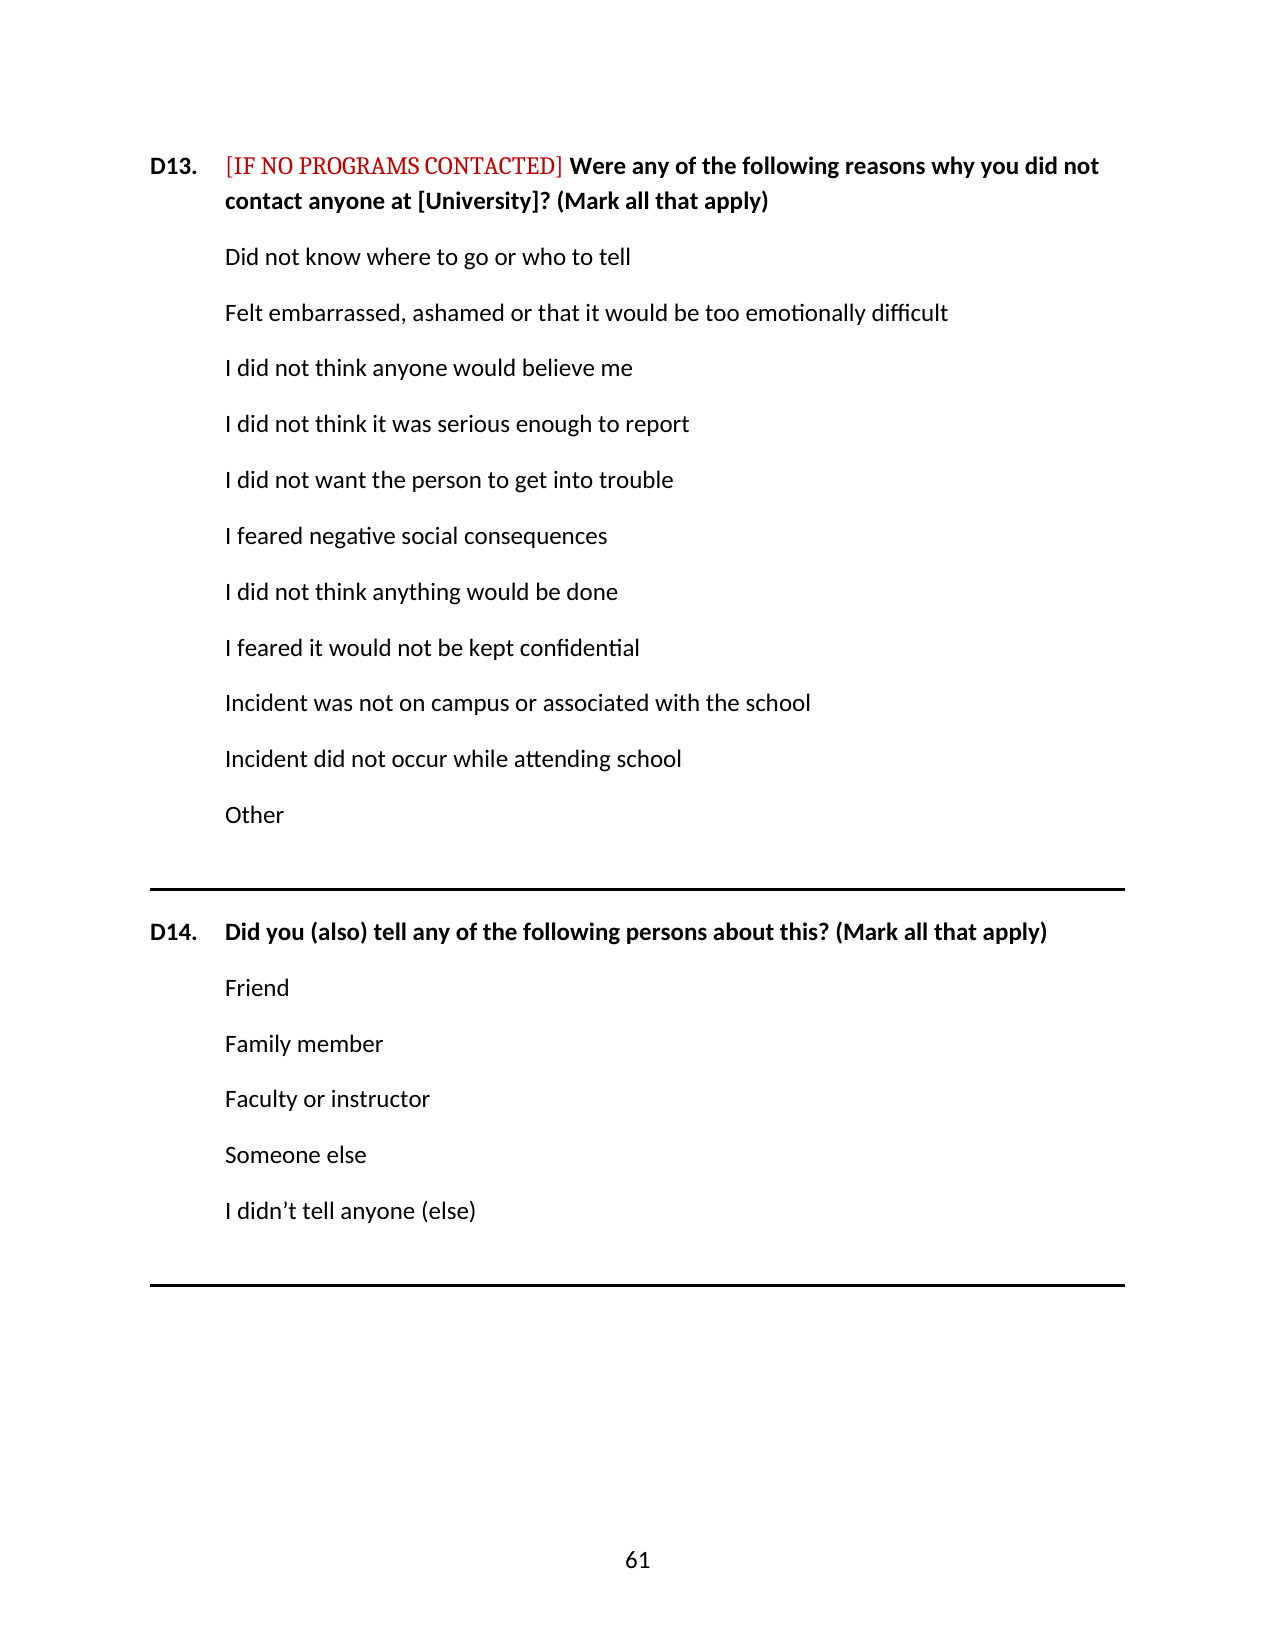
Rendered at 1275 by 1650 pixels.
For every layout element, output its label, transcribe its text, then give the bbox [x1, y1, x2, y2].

text I did not want the person to get into trouble [225, 464, 1125, 495]
text I feared it would not be kept confidential [225, 632, 1125, 662]
text I did not think anyone would believe me [225, 352, 1125, 383]
text Did not know where to go or who to tell [225, 241, 1125, 271]
text I did not think anything would be done [225, 576, 1125, 606]
text Someone else [225, 1139, 1125, 1170]
text Friend [225, 972, 1125, 1002]
text D14. Did you (also) tell any of the following persons about this? (Mark all that apply) [150, 916, 1125, 947]
text Incident was not on campus or associated with the school [225, 687, 1125, 718]
text I feared negative social consequences [225, 520, 1125, 551]
text Faculty or instructor [225, 1083, 1125, 1114]
text I didn’t tell anyone (else) [225, 1195, 1125, 1226]
text D13. [IF NO PROGRAMS CONTACTED] Were any of the following reasons why you did not contact anyone at [University]? (Mark all that apply) [150, 150, 1125, 216]
text Other [225, 799, 1125, 830]
text Incident did not occur while attending school [225, 743, 1125, 774]
text Felt embarrassed, ashamed or that it would be too emotionally difficult [225, 297, 1125, 327]
text Family member [225, 1028, 1125, 1058]
text I did not think it was serious enough to report [225, 408, 1125, 439]
